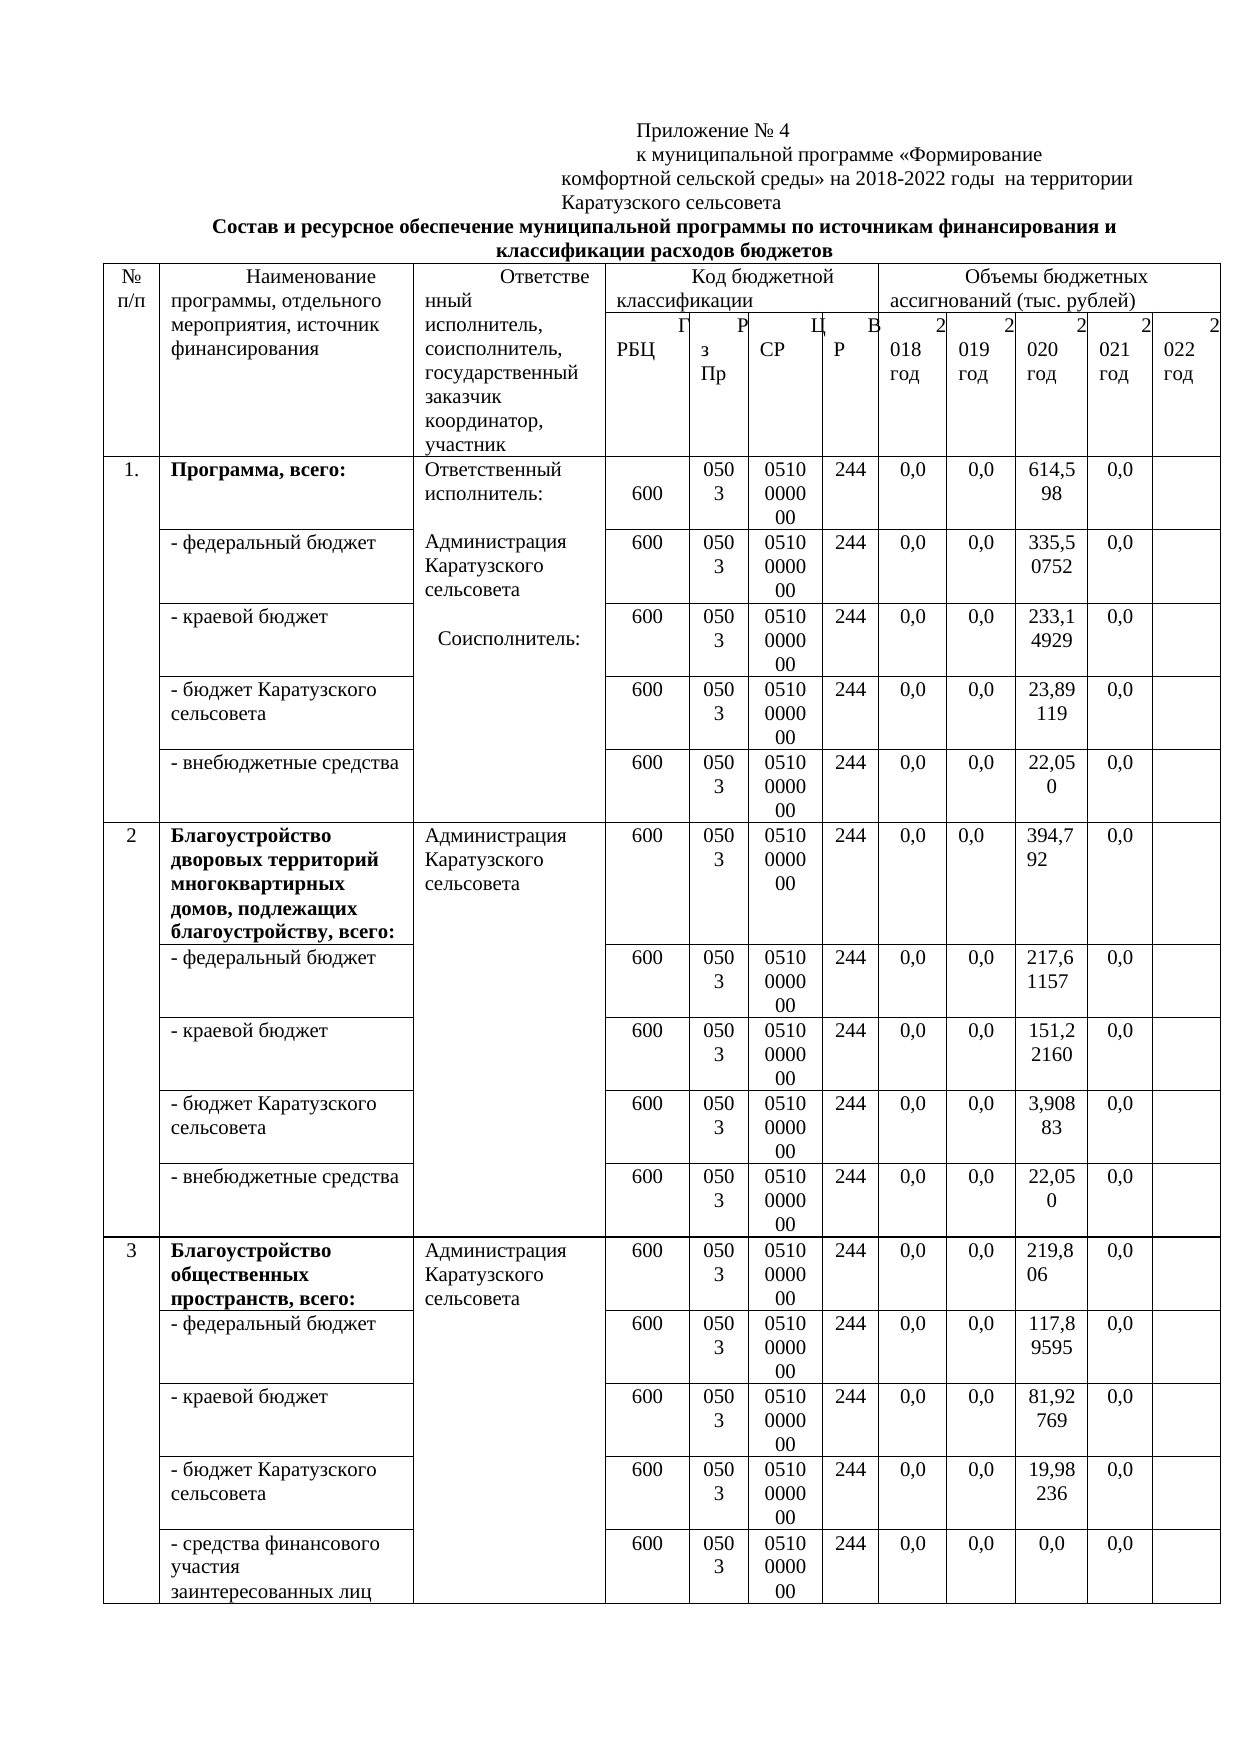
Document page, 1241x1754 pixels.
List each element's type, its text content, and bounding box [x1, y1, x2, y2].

table_cell 22,050 [1016, 750, 1087, 822]
table_cell - бюджет Каратузского сельсовета [160, 1457, 413, 1529]
table_cell 244 [823, 945, 878, 1017]
table_cell - федеральный бюджет [160, 1311, 413, 1383]
table_cell ВР [823, 313, 878, 456]
table_cell 117,89595 [1016, 1311, 1087, 1383]
table_cell 0503 [690, 1311, 748, 1383]
text Приложение № 4 [561, 118, 1152, 142]
table_cell 244 [823, 1018, 878, 1090]
table_cell 0,0 [1088, 1311, 1152, 1383]
table_cell 0510000000 [749, 1530, 822, 1603]
table_cell [1153, 1164, 1220, 1236]
table_cell 394,792 [1016, 823, 1087, 943]
table_cell 244 [823, 823, 878, 943]
table_cell 0,0 [947, 750, 1015, 822]
table_cell 0,0 [947, 1530, 1015, 1603]
table_cell 244 [823, 677, 878, 749]
table_cell 0510000000 [749, 1238, 822, 1310]
text к муниципальной программе «Формирование комфортной сельской среды» на 2018-2022 годы на территории Каратузского сельсовета [561, 142, 1152, 214]
table_cell 0503 [690, 677, 748, 749]
table_cell 219,806 [1016, 1238, 1087, 1310]
table_cell [1153, 1238, 1220, 1310]
table_cell Ответственный исполнитель: Администрация Каратузского сельсовета Соисполнитель: [414, 457, 605, 822]
table_cell Рз Пр [690, 313, 748, 456]
table_cell 0,0 [879, 1530, 946, 1603]
table_cell 233,14929 [1016, 604, 1087, 676]
table_cell 0,0 [879, 945, 946, 1017]
table_cell 0,0 [879, 1164, 946, 1236]
table_cell Администрация Каратузского сельсовета [414, 1238, 605, 1603]
table_cell 244 [823, 1530, 878, 1603]
table_cell 0,0 [1088, 1384, 1152, 1456]
table_cell - внебюджетные средства [160, 1164, 413, 1236]
table_cell 614,598 [1016, 457, 1087, 529]
table_cell 0503 [690, 750, 748, 822]
table_cell 244 [823, 604, 878, 676]
table_cell 0,0 [947, 1238, 1015, 1310]
table_cell 0510000000 [749, 750, 822, 822]
table_cell 0503 [690, 1018, 748, 1090]
table_cell 335,50752 [1016, 530, 1087, 602]
table_cell 0,0 [1088, 1164, 1152, 1236]
table_cell ЦСР [749, 313, 822, 456]
table_cell [1153, 1457, 1220, 1529]
table_cell 600 [606, 750, 689, 822]
table_cell Благоустройство дворовых территорий многоквартирных домов, подлежащих благоустройству, всего: [160, 823, 413, 943]
table_cell 0,0 [947, 677, 1015, 749]
table_cell 0,0 [947, 823, 1015, 943]
table_cell 0,0 [879, 1457, 946, 1529]
table_cell [1153, 530, 1220, 602]
table_cell 600 [606, 1238, 689, 1310]
table_cell 600 [606, 1457, 689, 1529]
table_cell 0,0 [1016, 1530, 1087, 1603]
table_cell [1153, 1091, 1220, 1163]
table_cell 0510000000 [749, 823, 822, 943]
table_cell [1153, 945, 1220, 1017]
table_header Объемы бюджетных ассигнований (тыс. рублей) [879, 264, 1220, 312]
table_cell 2018 год [879, 313, 946, 456]
table_cell 0,0 [1088, 1530, 1152, 1603]
table_cell 0,0 [879, 457, 946, 529]
table_cell 0510000000 [749, 530, 822, 602]
table_cell 2022 год [1153, 313, 1220, 456]
table_cell 0503 [690, 1164, 748, 1236]
table_cell Программа, всего: [160, 457, 413, 529]
table_cell 244 [823, 1457, 878, 1529]
table_cell 0,0 [947, 1457, 1015, 1529]
table_cell 0,0 [1088, 823, 1152, 943]
table_cell 0510000000 [749, 1384, 822, 1456]
table_cell 3,90883 [1016, 1091, 1087, 1163]
table_cell 600 [606, 1018, 689, 1090]
table_cell 0,0 [947, 1018, 1015, 1090]
table_header Ответственный исполнитель, соисполнитель, государственный заказчик координатор, участник [414, 264, 605, 456]
table_cell 81,92769 [1016, 1384, 1087, 1456]
table_cell - бюджет Каратузского сельсовета [160, 1091, 413, 1163]
table_cell - федеральный бюджет [160, 945, 413, 1017]
table_cell 0503 [690, 1384, 748, 1456]
table_cell 0503 [690, 530, 748, 602]
table_cell 600 [606, 457, 689, 529]
table_cell 0,0 [1088, 750, 1152, 822]
table_cell 0510000000 [749, 1091, 822, 1163]
table_cell 0,0 [947, 1311, 1015, 1383]
table_cell 0503 [690, 945, 748, 1017]
table_cell 0,0 [1088, 530, 1152, 602]
table_cell 0,0 [1088, 1238, 1152, 1310]
table_cell - краевой бюджет [160, 604, 413, 676]
table_cell 0,0 [947, 1164, 1015, 1236]
table_cell 0510000000 [749, 1164, 822, 1236]
table_cell 0510000000 [749, 1018, 822, 1090]
table_header Код бюджетной классификации [606, 264, 878, 312]
table_cell 0,0 [879, 750, 946, 822]
table_cell [1153, 1018, 1220, 1090]
table_cell 0,0 [1088, 457, 1152, 529]
table_cell 244 [823, 1164, 878, 1236]
table_cell 2020 год [1016, 313, 1087, 456]
table_cell - внебюджетные средства [160, 750, 413, 822]
table_cell 2019 год [947, 313, 1015, 456]
table_cell 0,0 [947, 604, 1015, 676]
table_cell Благоустройство общественных пространств, всего: [160, 1238, 413, 1310]
table_cell 0,0 [879, 677, 946, 749]
table_cell 0,0 [1088, 1091, 1152, 1163]
table_cell 244 [823, 1091, 878, 1163]
table_cell 217,61157 [1016, 945, 1087, 1017]
table_cell [1153, 1311, 1220, 1383]
table_cell 0503 [690, 1238, 748, 1310]
table_cell 600 [606, 1311, 689, 1383]
table_cell 0503 [690, 1091, 748, 1163]
table_cell [1153, 604, 1220, 676]
table_header Наименование программы, отдельного мероприятия, источник финансирования [160, 264, 413, 456]
table_cell 600 [606, 1530, 689, 1603]
table_cell 244 [823, 530, 878, 602]
table_cell 0503 [690, 604, 748, 676]
table_cell 0,0 [879, 1311, 946, 1383]
table_cell 600 [606, 530, 689, 602]
table_cell - средства финансового участия заинтересованных лиц [160, 1530, 413, 1603]
table_cell 0,0 [879, 1018, 946, 1090]
table_cell 0,0 [879, 1091, 946, 1163]
table_cell 244 [823, 457, 878, 529]
table_cell 0,0 [1088, 604, 1152, 676]
table_cell [1153, 1384, 1220, 1456]
table_cell Администрация Каратузского сельсовета [414, 823, 605, 1236]
table_cell 23,89119 [1016, 677, 1087, 749]
table_cell [1153, 457, 1220, 529]
table_cell 0,0 [1088, 1018, 1152, 1090]
table_cell [1153, 823, 1220, 943]
table_cell 244 [823, 1384, 878, 1456]
table_cell 0,0 [1088, 677, 1152, 749]
table_cell 244 [823, 1311, 878, 1383]
table_cell 0,0 [947, 1384, 1015, 1456]
table_cell - краевой бюджет [160, 1018, 413, 1090]
table_cell 0,0 [947, 1091, 1015, 1163]
table_cell 600 [606, 823, 689, 943]
table_cell 0510000000 [749, 604, 822, 676]
table_cell 244 [823, 750, 878, 822]
table_cell 600 [606, 677, 689, 749]
table_cell [1153, 1530, 1220, 1603]
table_cell 0510000000 [749, 945, 822, 1017]
table_cell 0503 [690, 1530, 748, 1603]
table_cell 22,050 [1016, 1164, 1087, 1236]
table_cell 2 [104, 823, 159, 1236]
table_cell 3 [104, 1238, 159, 1603]
table_cell 0510000000 [749, 457, 822, 529]
table_header № п/п [104, 264, 159, 456]
table_cell 0503 [690, 823, 748, 943]
table_cell 151,22160 [1016, 1018, 1087, 1090]
table_cell - краевой бюджет [160, 1384, 413, 1456]
table_cell 0510000000 [749, 677, 822, 749]
table_cell 600 [606, 1384, 689, 1456]
table_cell - бюджет Каратузского сельсовета [160, 677, 413, 749]
table_cell 0,0 [879, 1384, 946, 1456]
table_cell [1153, 750, 1220, 822]
table_cell 1. [104, 457, 159, 822]
table_cell 600 [606, 945, 689, 1017]
table_cell - федеральный бюджет [160, 530, 413, 602]
text Состав и ресурсное обеспечение муниципальной программы по источникам финансирования и классификации расходов бюджетов [177, 214, 1152, 262]
table_cell 244 [823, 1238, 878, 1310]
table_cell 0,0 [947, 530, 1015, 602]
table_cell 0503 [690, 1457, 748, 1529]
table_cell 600 [606, 1164, 689, 1236]
table_cell [1153, 677, 1220, 749]
table_cell 2021 год [1088, 313, 1152, 456]
table_cell 0510000000 [749, 1457, 822, 1529]
table_cell 600 [606, 1091, 689, 1163]
table_cell 0,0 [879, 1238, 946, 1310]
table_cell 0,0 [879, 604, 946, 676]
table_cell 0,0 [1088, 1457, 1152, 1529]
table_cell 0510000000 [749, 1311, 822, 1383]
table_cell 0,0 [1088, 945, 1152, 1017]
table_cell ГРБЦ [606, 313, 689, 456]
table_cell 19,98236 [1016, 1457, 1087, 1529]
table_cell 0,0 [947, 457, 1015, 529]
table_cell 0,0 [879, 823, 946, 943]
table_cell 0,0 [947, 945, 1015, 1017]
table_cell 0503 [690, 457, 748, 529]
table_cell 600 [606, 604, 689, 676]
table_cell 0,0 [879, 530, 946, 602]
